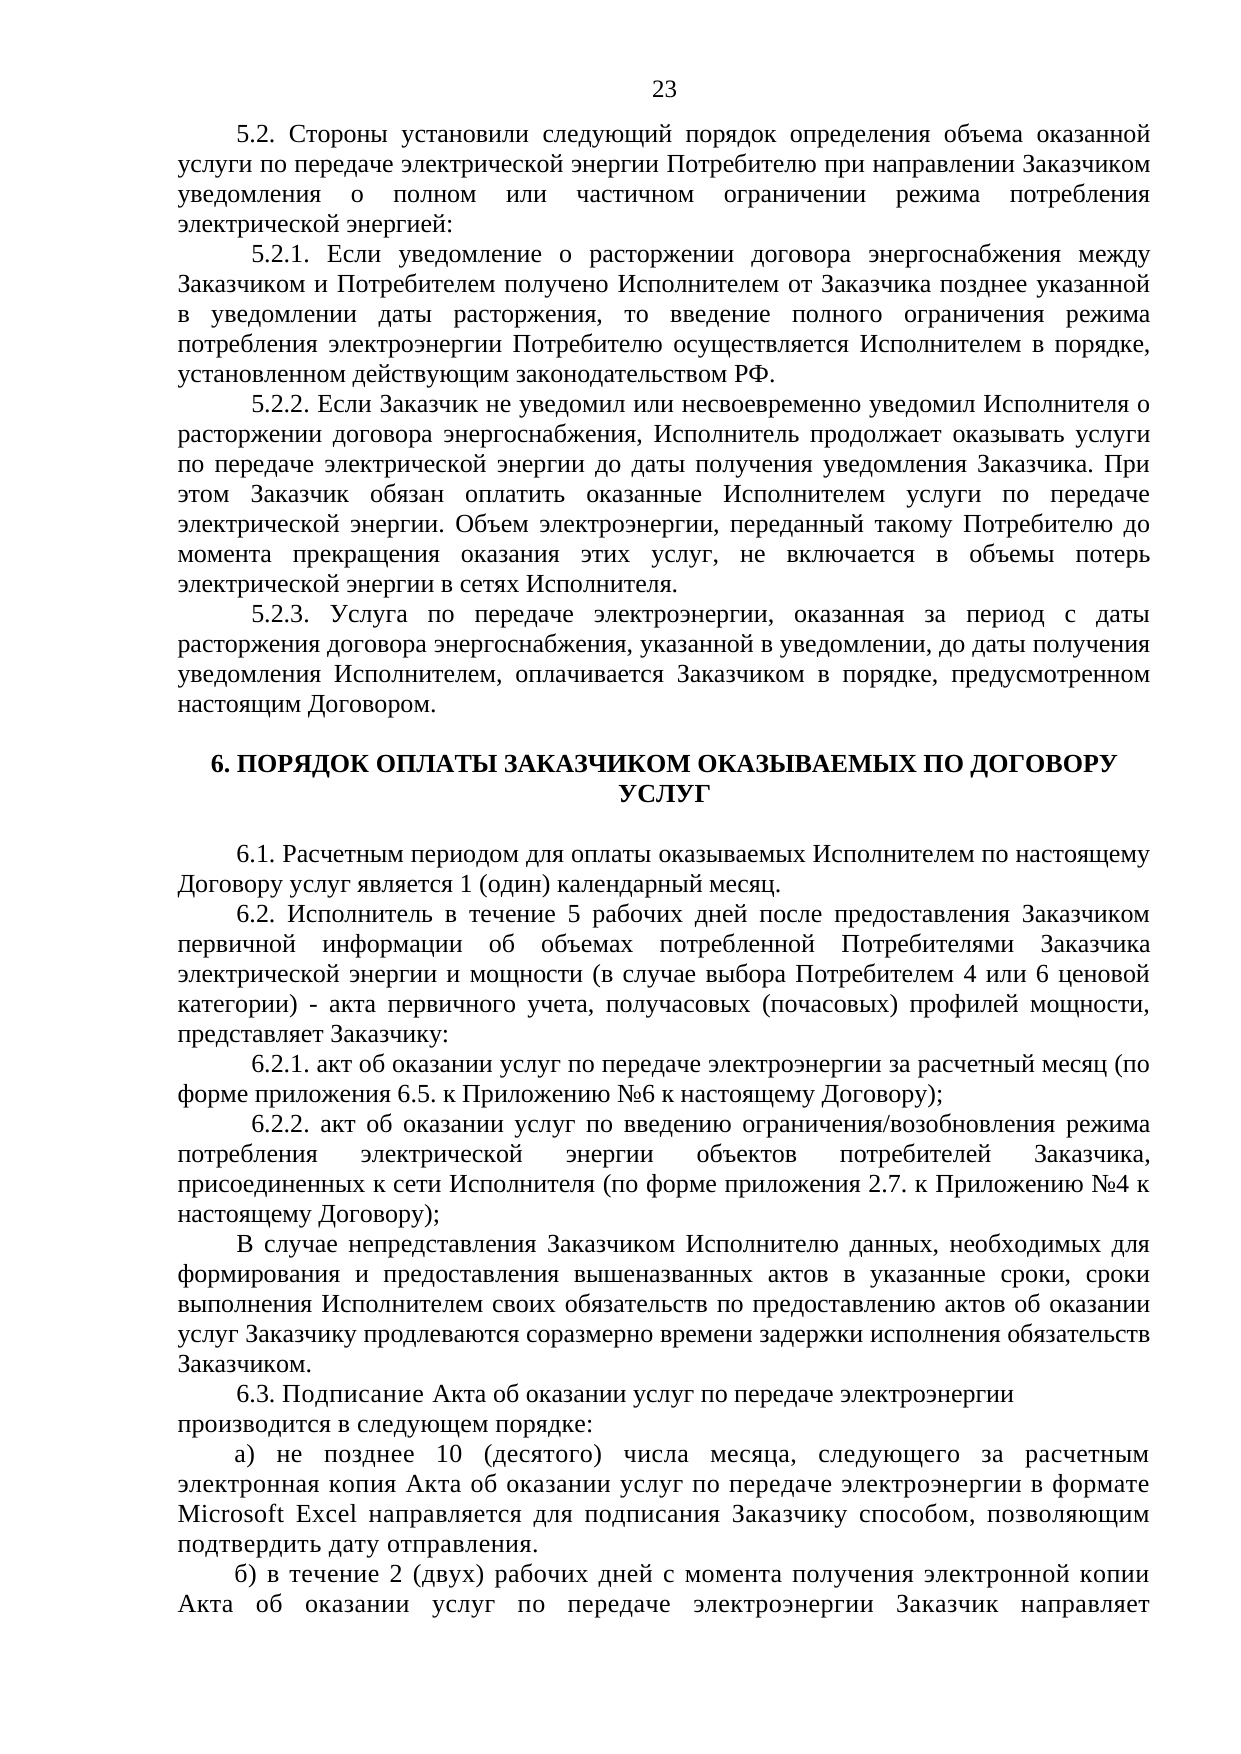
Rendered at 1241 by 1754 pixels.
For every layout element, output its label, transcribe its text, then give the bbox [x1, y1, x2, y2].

text а) не позднее 10 (десятого) числа месяца, следующего за расчетным электронная копия Акта об оказании услуг по передаче электроэнергии в формате Microsoft Excel направляется для подписания Заказчику способом, позволяющим подтвердить дату отправления. [177, 1438, 1152, 1558]
text 6.1. Расчетным периодом для оплаты оказываемых Исполнителем по настоящему Договору услуг является 1 (один) календарный месяц. [177, 838, 1152, 898]
text 6.2.1. акт об оказании услуг по передаче электроэнергии за расчетный месяц (по форме приложения 6.5. к Приложению №6 к настоящему Договору); [177, 1048, 1152, 1108]
text 5.2. Стороны установили следующий порядок определения объема оказанной услуги по передаче электрической энергии Потребителю при направлении Заказчиком уведомления о полном или частичном ограничении режима потребления электрической энергией: [177, 118, 1152, 238]
text 6.2. Исполнитель в течение 5 рабочих дней после предоставления Заказчиком первичной информации об объемах потребленной Потребителями Заказчика электрической энергии и мощности (в случае выбора Потребителем 4 или 6 ценовой категории) - акта первичного учета, получасовых (почасовых) профилей мощности, представляет Заказчику: [177, 898, 1152, 1048]
list 6. ПОРЯДОК ОПЛАТЫ ЗАКАЗЧИКОМ ОКАЗЫВАЕМЫХ ПО ДОГОВОРУ УСЛУГ [177, 748, 1152, 808]
text 6.2.2. акт об оказании услуг по введению ограничения/возобновления режима потребления электрической энергии объектов потребителей Заказчика, присоединенных к сети Исполнителя (по форме приложения 2.7. к Приложению №4 к настоящему Договору); [177, 1108, 1152, 1228]
text 5.2.2. Если Заказчик не уведомил или несвоевременно уведомил Исполнителя о расторжении договора энергоснабжения, Исполнитель продолжает оказывать услуги по передаче электрической энергии до даты получения уведомления Заказчика. При этом Заказчик обязан оплатить оказанные Исполнителем услуги по передаче электрической энергии. Объем электроэнергии, переданный такому Потребителю до момента прекращения оказания этих услуг, не включается в объемы потерь электрической энергии в сетях Исполнителя. [177, 388, 1152, 598]
text 6.3. Подписание Акта об оказании услуг по передаче электроэнергии производится в следующем порядке: [177, 1378, 1152, 1438]
text 5.2.3. Услуга по передаче электроэнергии, оказанная за период с даты расторжения договора энергоснабжения, указанной в уведомлении, до даты получения уведомления Исполнителем, оплачивается Заказчиком в порядке, предусмотренном настоящим Договором. [177, 598, 1152, 718]
text 5.2.1. Если уведомление о расторжении договора энергоснабжения между Заказчиком и Потребителем получено Исполнителем от Заказчика позднее указанной в уведомлении даты расторжения, то введение полного ограничения режима потребления электроэнергии Потребителю осуществляется Исполнителем в порядке, установленном действующим законодательством РФ. [177, 238, 1152, 388]
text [177, 1558, 1152, 1618]
text В случае непредставления Заказчиком Исполнителю данных, необходимых для формирования и предоставления вышеназванных актов в указанные сроки, сроки выполнения Исполнителем своих обязательств по предоставлению актов об оказании услуг Заказчику продлеваются соразмерно времени задержки исполнения обязательств Заказчиком. [177, 1228, 1152, 1378]
